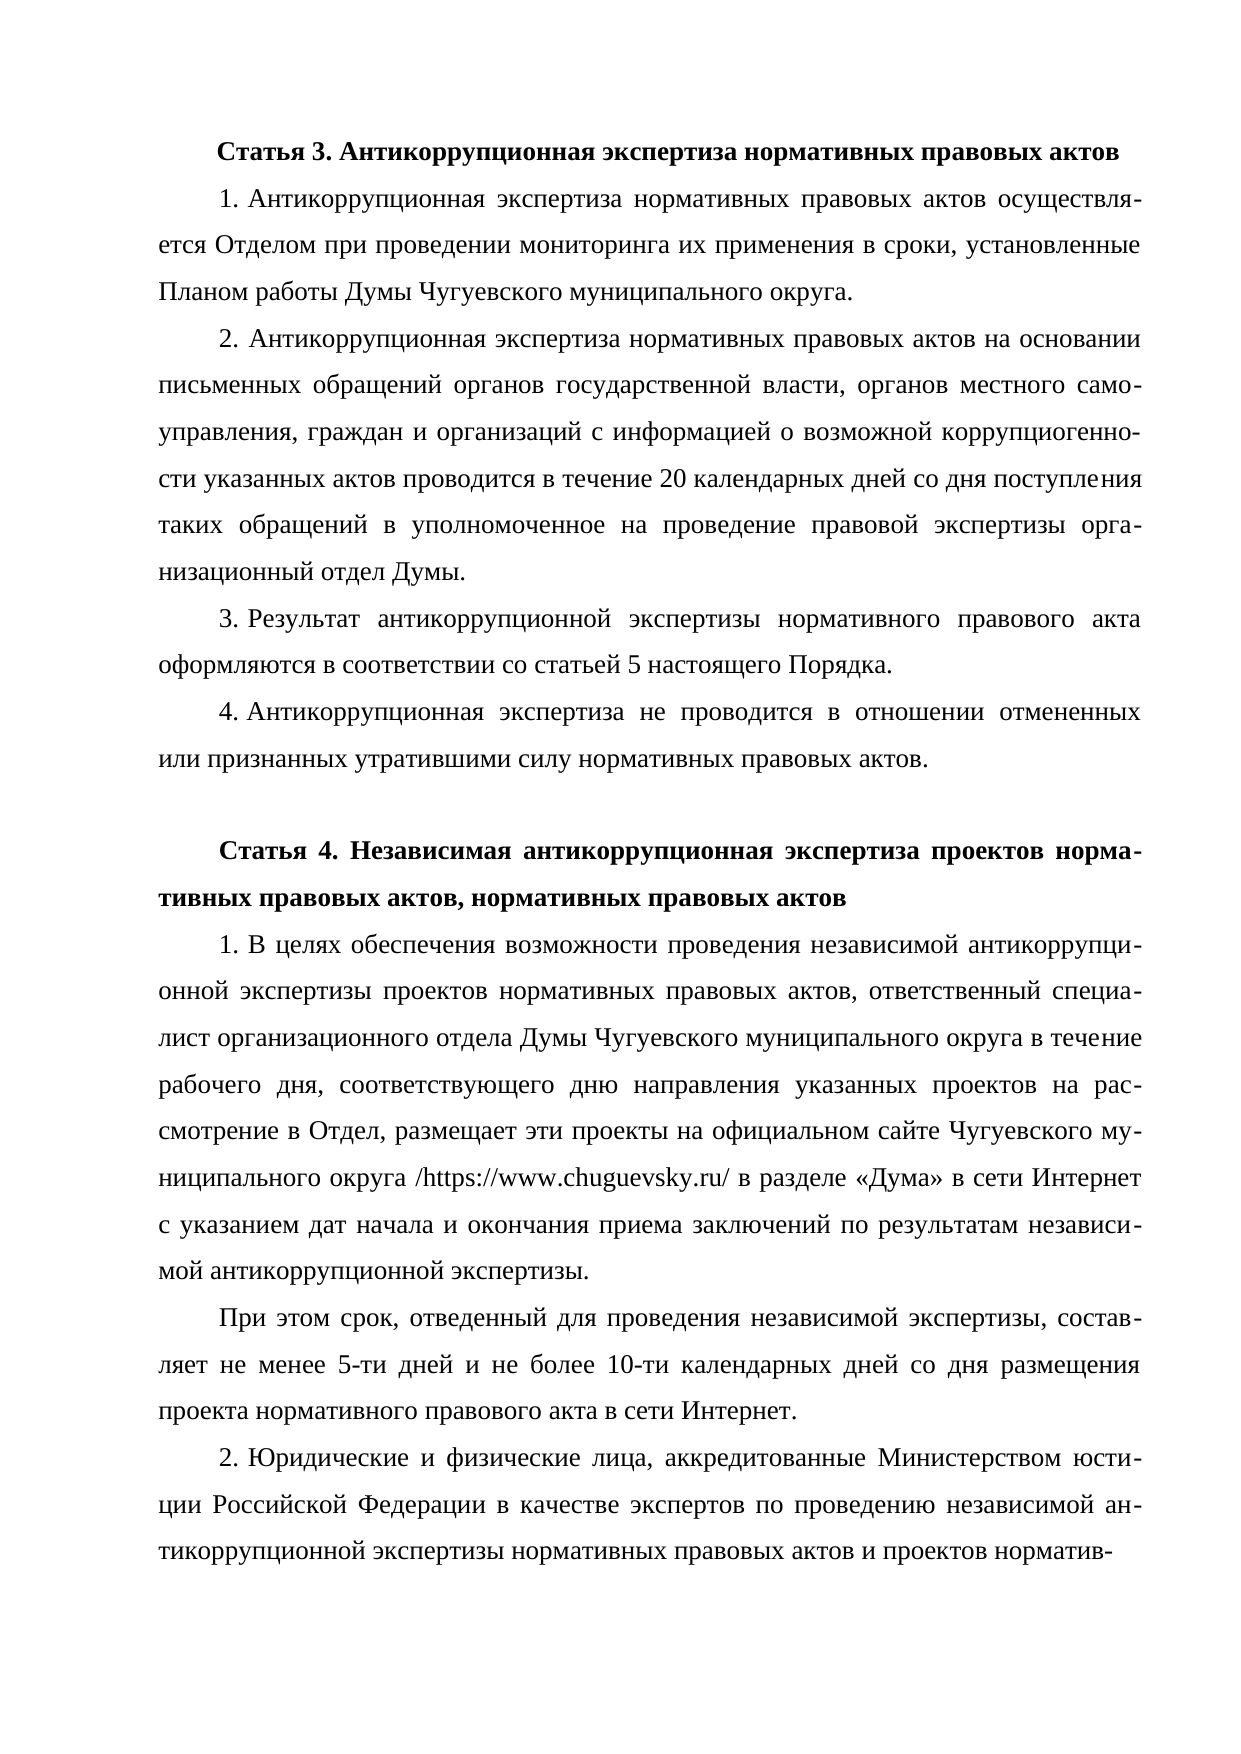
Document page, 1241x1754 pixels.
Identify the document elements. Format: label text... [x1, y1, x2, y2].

text Статья 3. Антикоррупционная экспертиза нормативных правовых актов [158, 135, 1142, 166]
text Статья 4. Независимая антикоррупционная экспертиза проектов нормативных правовых актов, нормативных правовых актов [158, 834, 1142, 912]
list Результат антикоррупционной экспертизы нормативного правового акта оформляются в соответствии со статьей 5 настоящего Порядка. [158, 602, 1142, 680]
list Антикоррупционная экспертиза не проводится в отношении отмененных или признанных утратившими силу нормативных правовых актов. [158, 695, 1142, 773]
list В целях обеспечения возможности проведения независимой антикоррупционной экспертизы проектов нормативных правовых актов, ответственный специалист организационного отдела Думы Чугуевского муниципального округа в течение рабочего дня, соответствующего дню направления указанных проектов на рассмотрение в Отдел, размещает эти проекты на официальном сайте Чугуевского муниципального округа /https://www.chuguevsky.ru/ в разделе «Дума» в сети Интернет с указанием дат начала и окончания приема заключений по результатам независимой антикоррупционной экспертизы. [158, 928, 1142, 1286]
text При этом срок, отведенный для проведения независимой экспертизы, составляет не менее 5-ти дней и не более 10-ти календарных дней со дня размещения проекта нормативного правового акта в сети Интернет. [158, 1301, 1142, 1426]
list Антикоррупционная экспертиза нормативных правовых актов на основании письменных обращений органов государственной власти, органов местного самоуправления, граждан и организаций с информацией о возможной коррупциогенно- сти указанных актов проводится в течение 20 календарных дней со дня поступления таких обращений в уполномоченное на проведение правовой экспертизы организационный отдел Думы. [158, 322, 1142, 586]
list Юридические и физические лица, аккредитованные Министерством юстиции Российской Федерации в качестве экспертов по проведению независимой антикоррупционной экспертизы нормативных правовых актов и проектов норматив- [158, 1441, 1142, 1566]
list Антикоррупционная экспертиза нормативных правовых актов осуществляется Отделом при проведении мониторинга их применения в сроки, установленные Планом работы Думы Чугуевского муниципального округа. [158, 182, 1142, 306]
